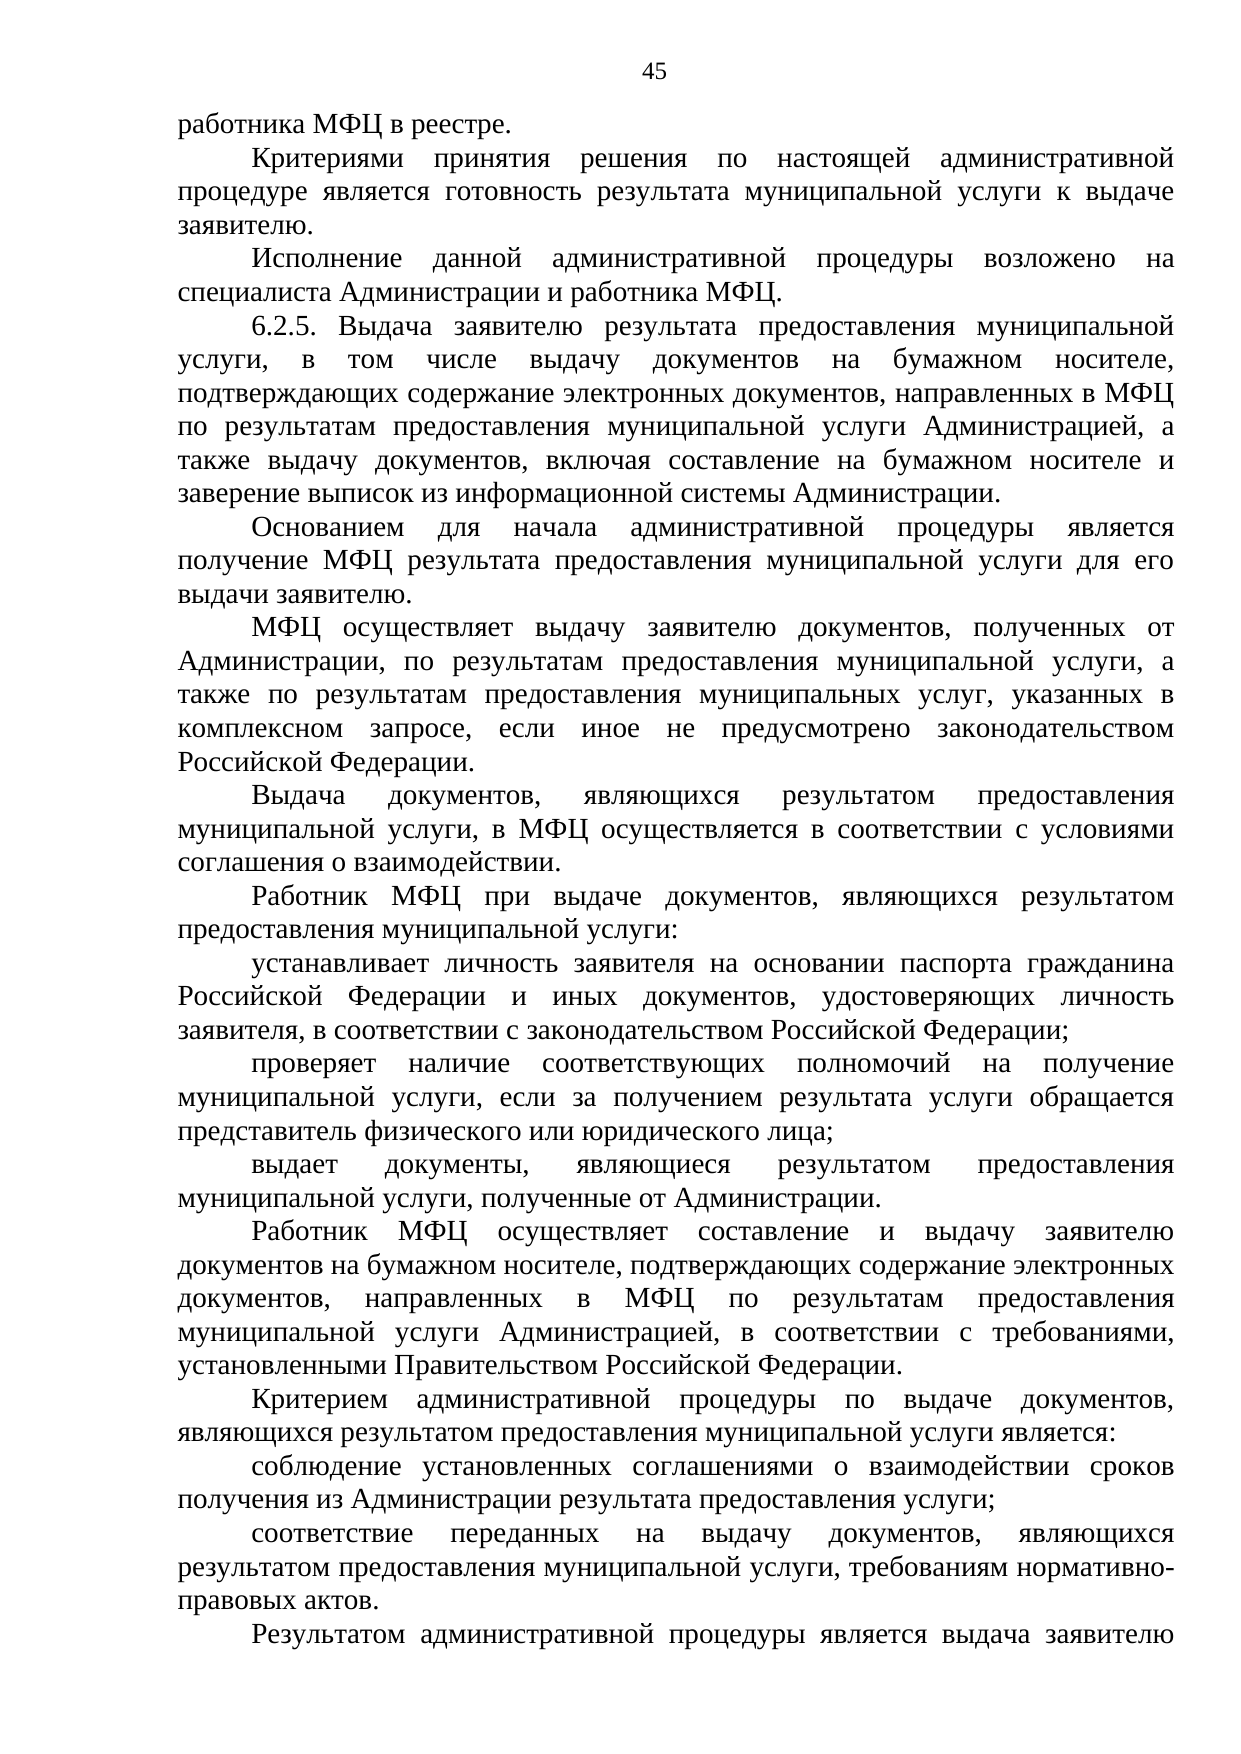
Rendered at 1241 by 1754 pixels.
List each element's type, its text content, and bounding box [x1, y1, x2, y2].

text устанавливает личность заявителя на основании паспорта гражданина Российской Федерации и иных документов, удостоверяющих личность заявителя, в соответствии с законодательством Российской Федерации; [177, 945, 1175, 1046]
text Исполнение данной административной процедуры возложено на специалиста Администрации и работника МФЦ. [177, 241, 1175, 308]
text соответствие переданных на выдачу документов, являющихся результатом предоставления муниципальной услуги, требованиям нормативно-правовых актов. [177, 1515, 1175, 1616]
text выдает документы, являющиеся результатом предоставления муниципальной услуги, полученные от Администрации. [177, 1146, 1175, 1213]
text Выдача документов, являющихся результатом предоставления муниципальной услуги, в МФЦ осуществляется в соответствии с условиями соглашения о взаимодействии. [177, 777, 1175, 878]
text 6.2.5. Выдача заявителю результата предоставления муниципальной услуги, в том числе выдачу документов на бумажном носителе, подтверждающих содержание электронных документов, направленных в МФЦ по результатам предоставления муниципальной услуги Администрацией, а также выдачу документов, включая составление на бумажном носителе и заверение выписок из информационной системы Администрации. [177, 308, 1175, 509]
text Работник МФЦ осуществляет составление и выдачу заявителю документов на бумажном носителе, подтверждающих содержание электронных документов, направленных в МФЦ по результатам предоставления муниципальной услуги Администрацией, в соответствии с требованиями, установленными Правительством Российской Федерации. [177, 1213, 1175, 1381]
text соблюдение установленных соглашениями о взаимодействии сроков получения из Администрации результата предоставления услуги; [177, 1448, 1175, 1515]
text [177, 106, 1175, 140]
text Критериями принятия решения по настоящей административной процедуре является готовность результата муниципальной услуги к выдаче заявителю. [177, 140, 1175, 241]
text Критерием административной процедуры по выдаче документов, являющихся результатом предоставления муниципальной услуги является: [177, 1381, 1175, 1448]
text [177, 1616, 1175, 1649]
text Работник МФЦ при выдаче документов, являющихся результатом предоставления муниципальной услуги: [177, 878, 1175, 945]
text проверяет наличие соответствующих полномочий на получение муниципальной услуги, если за получением результата услуги обращается представитель физического или юридического лица; [177, 1046, 1175, 1146]
text МФЦ осуществляет выдачу заявителю документов, полученных от Администрации, по результатам предоставления муниципальной услуги, а также по результатам предоставления муниципальных услуг, указанных в комплексном запросе, если иное не предусмотрено законодательством Российской Федерации. [177, 609, 1175, 777]
text Основанием для начала административной процедуры является получение МФЦ результата предоставления муниципальной услуги для его выдачи заявителю. [177, 509, 1175, 609]
